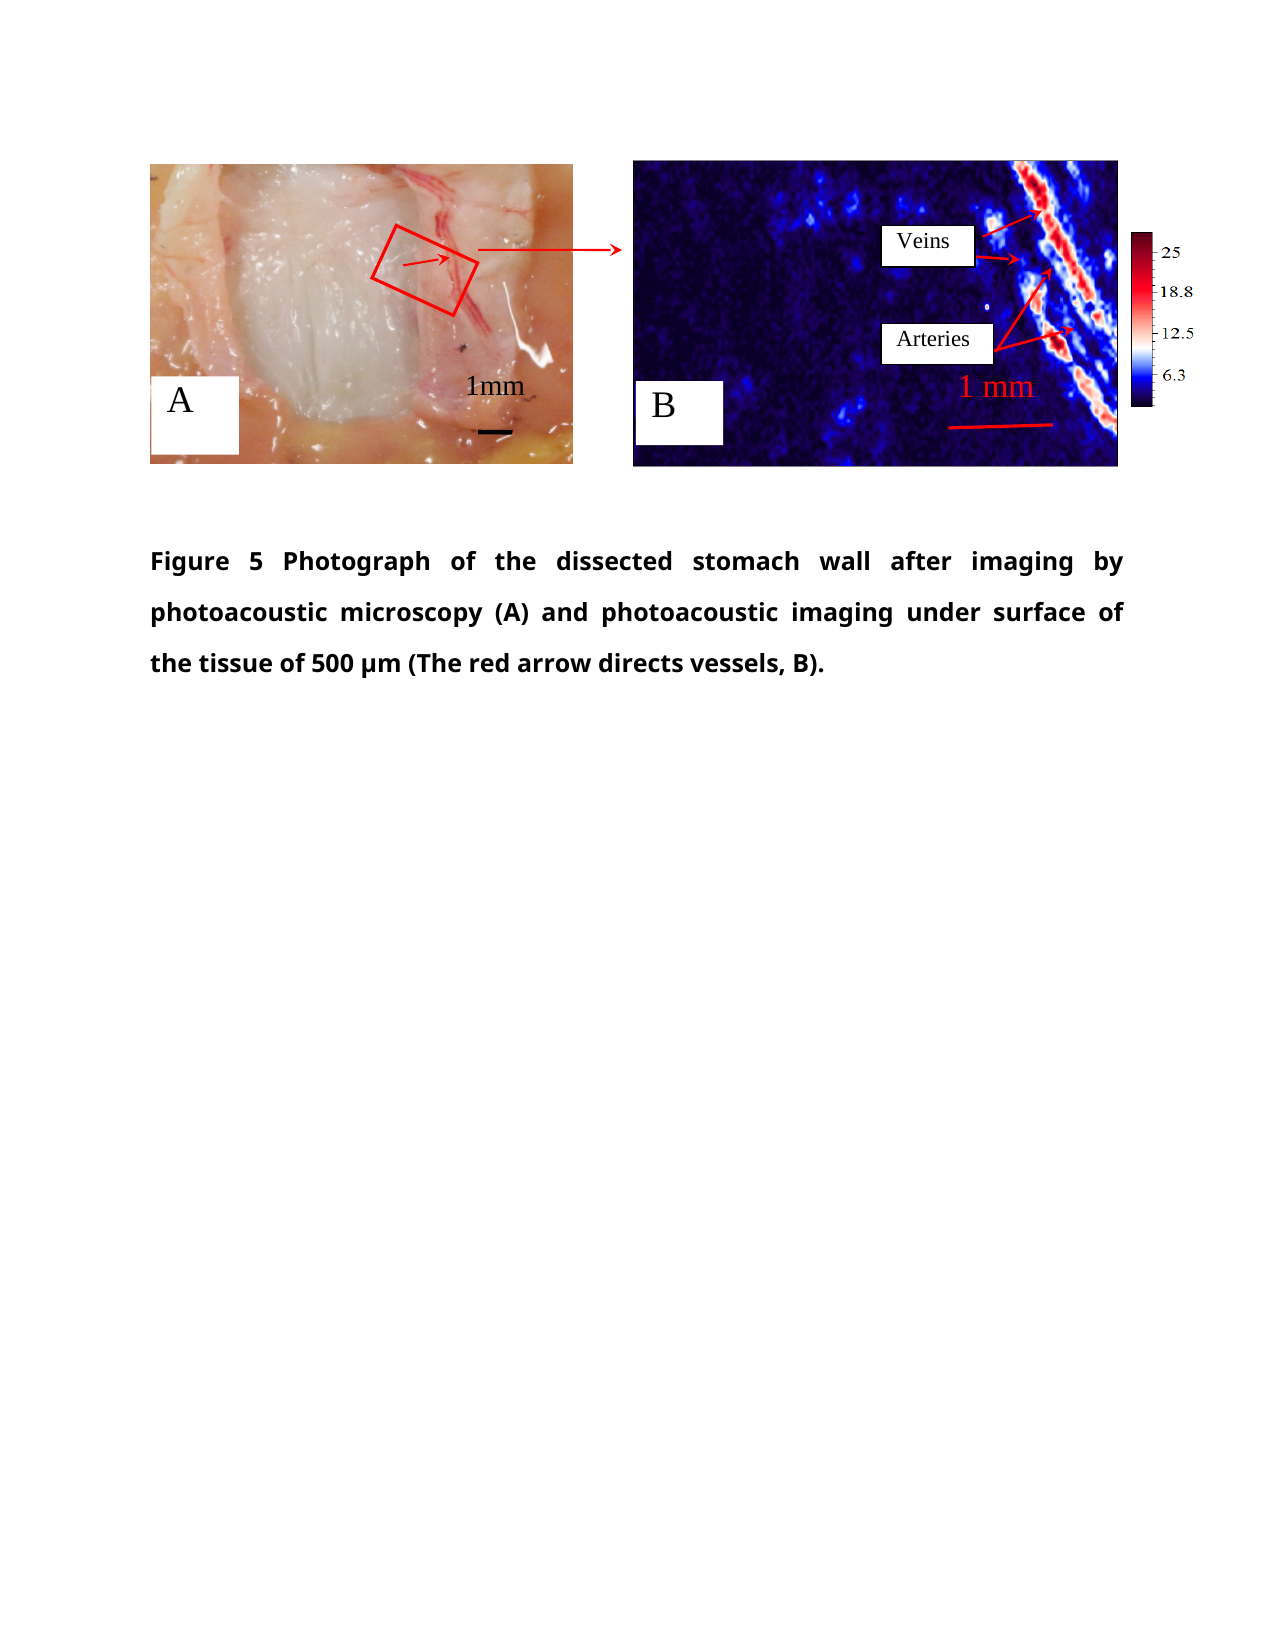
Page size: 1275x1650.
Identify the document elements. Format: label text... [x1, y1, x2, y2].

picture [618, 156, 1215, 477]
text Figure 5 Photograph of the dissected stomach wall after imaging by photoacoustic microscopy (A) and photoacoustic imaging under surface of the tissue of 500 µm (The red arrow directs vessels, B). [150, 543, 1125, 679]
picture [150, 164, 573, 464]
